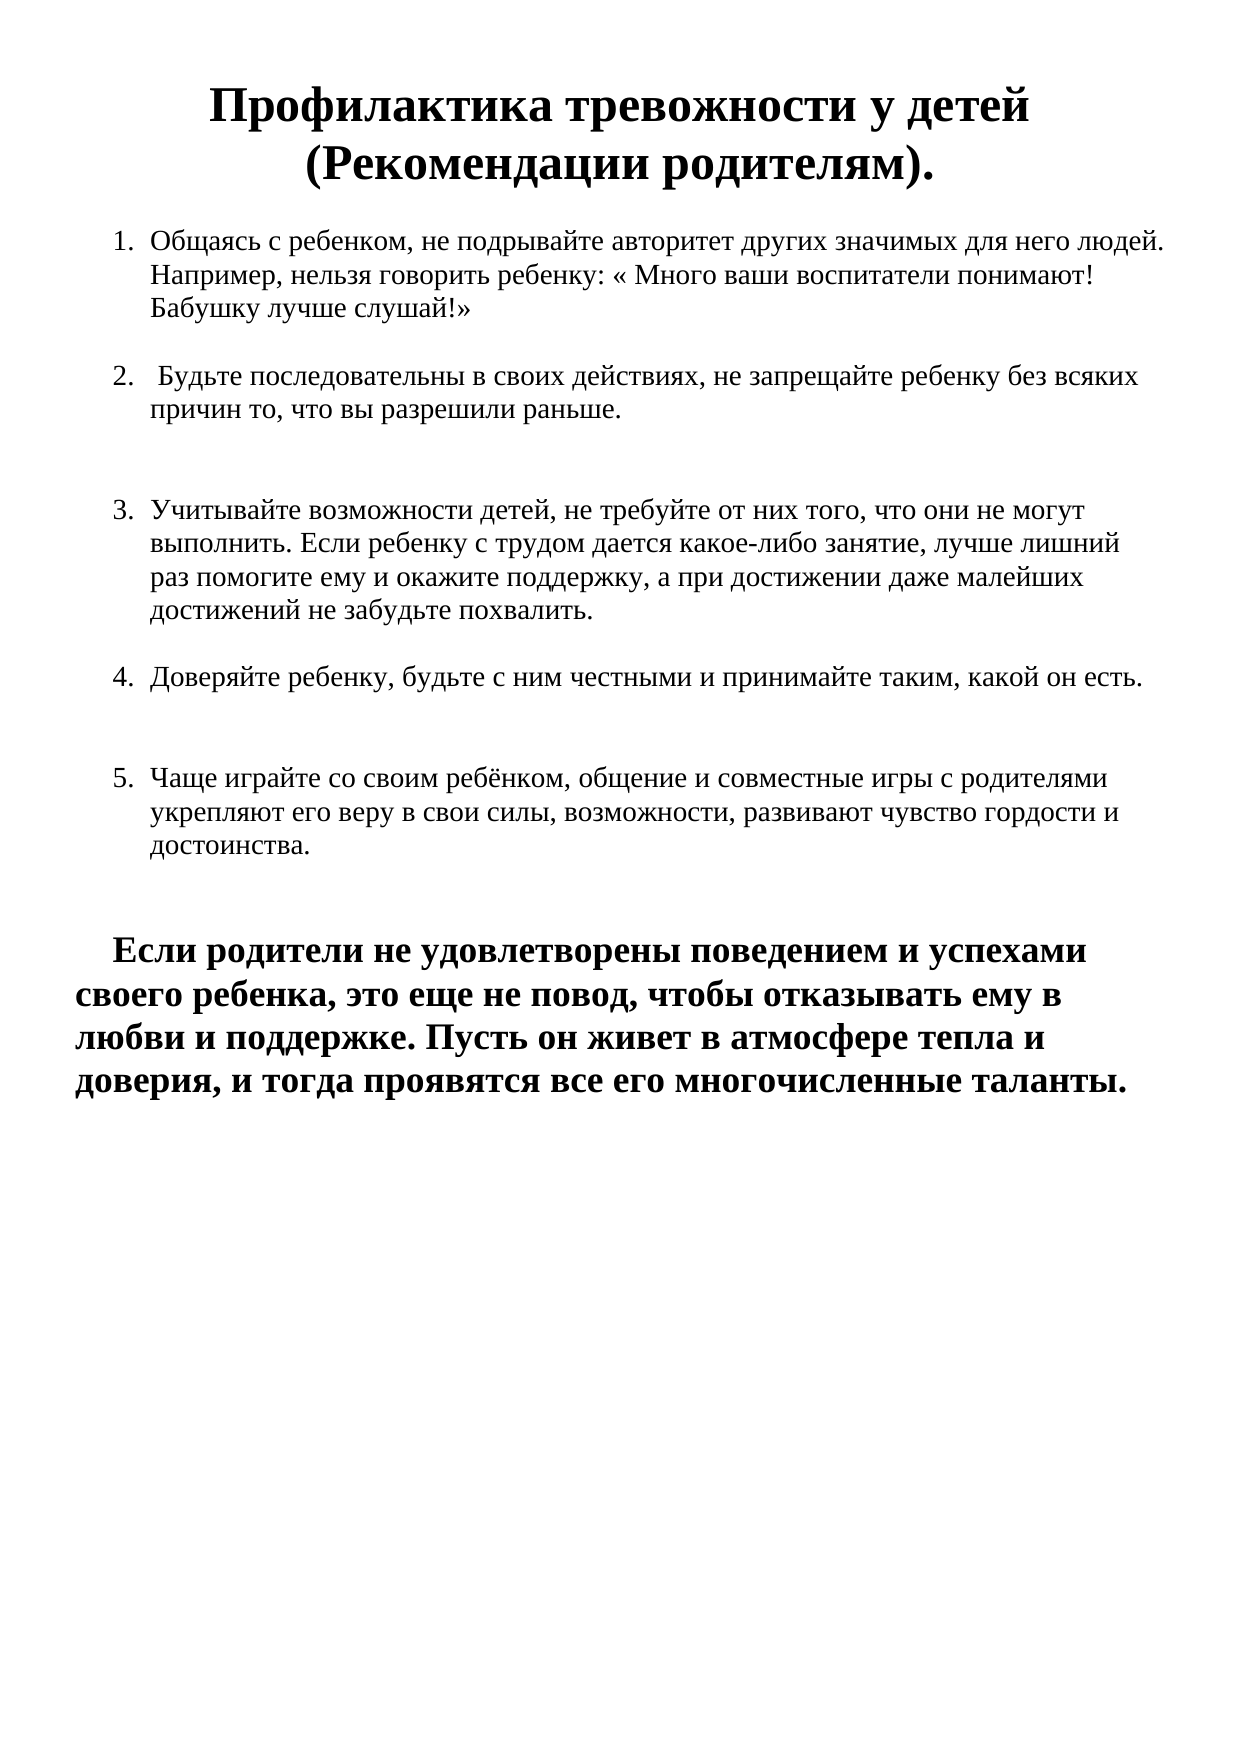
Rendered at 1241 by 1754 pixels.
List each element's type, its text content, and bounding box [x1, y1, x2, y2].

list Будьте последовательны в своих действиях, не запрещайте ребенку без всяких причин то, что вы разрешили раньше. [112, 358, 1165, 425]
text Профилактика тревожности у детей (Рекомендации родителям). [75, 75, 1165, 190]
list Доверяйте ребенку, будьте с ним честными и принимайте таким, какой он есть. [112, 659, 1165, 693]
list Чаще играйте со своим ребёнком, общение и совместные игры с родителями укрепляют его веру в свои силы, возможности, развивают чувство гордости и достоинства. [112, 760, 1165, 861]
list Общаясь с ребенком, не подрывайте авторитет других значимых для него людей. Например, нельзя говорить ребенку: « Много ваши воспитатели понимают! Бабушку лучше слушай!» [112, 223, 1165, 324]
list Учитывайте возможности детей, не требуйте от них того, что они не могут выполнить. Если ребенку с трудом дается какое-либо занятие, лучше лишний раз помогите ему и окажите поддержку, а при достижении даже малейших достижений не забудьте похвалить. [112, 492, 1165, 626]
text Если родители не удовлетворены поведением и успехами своего ребенка, это еще не повод, чтобы отказывать ему в любви и поддержке. Пусть он живет в атмосфере тепла и доверия, и тогда проявятся все его многочисленные таланты. [75, 928, 1165, 1100]
